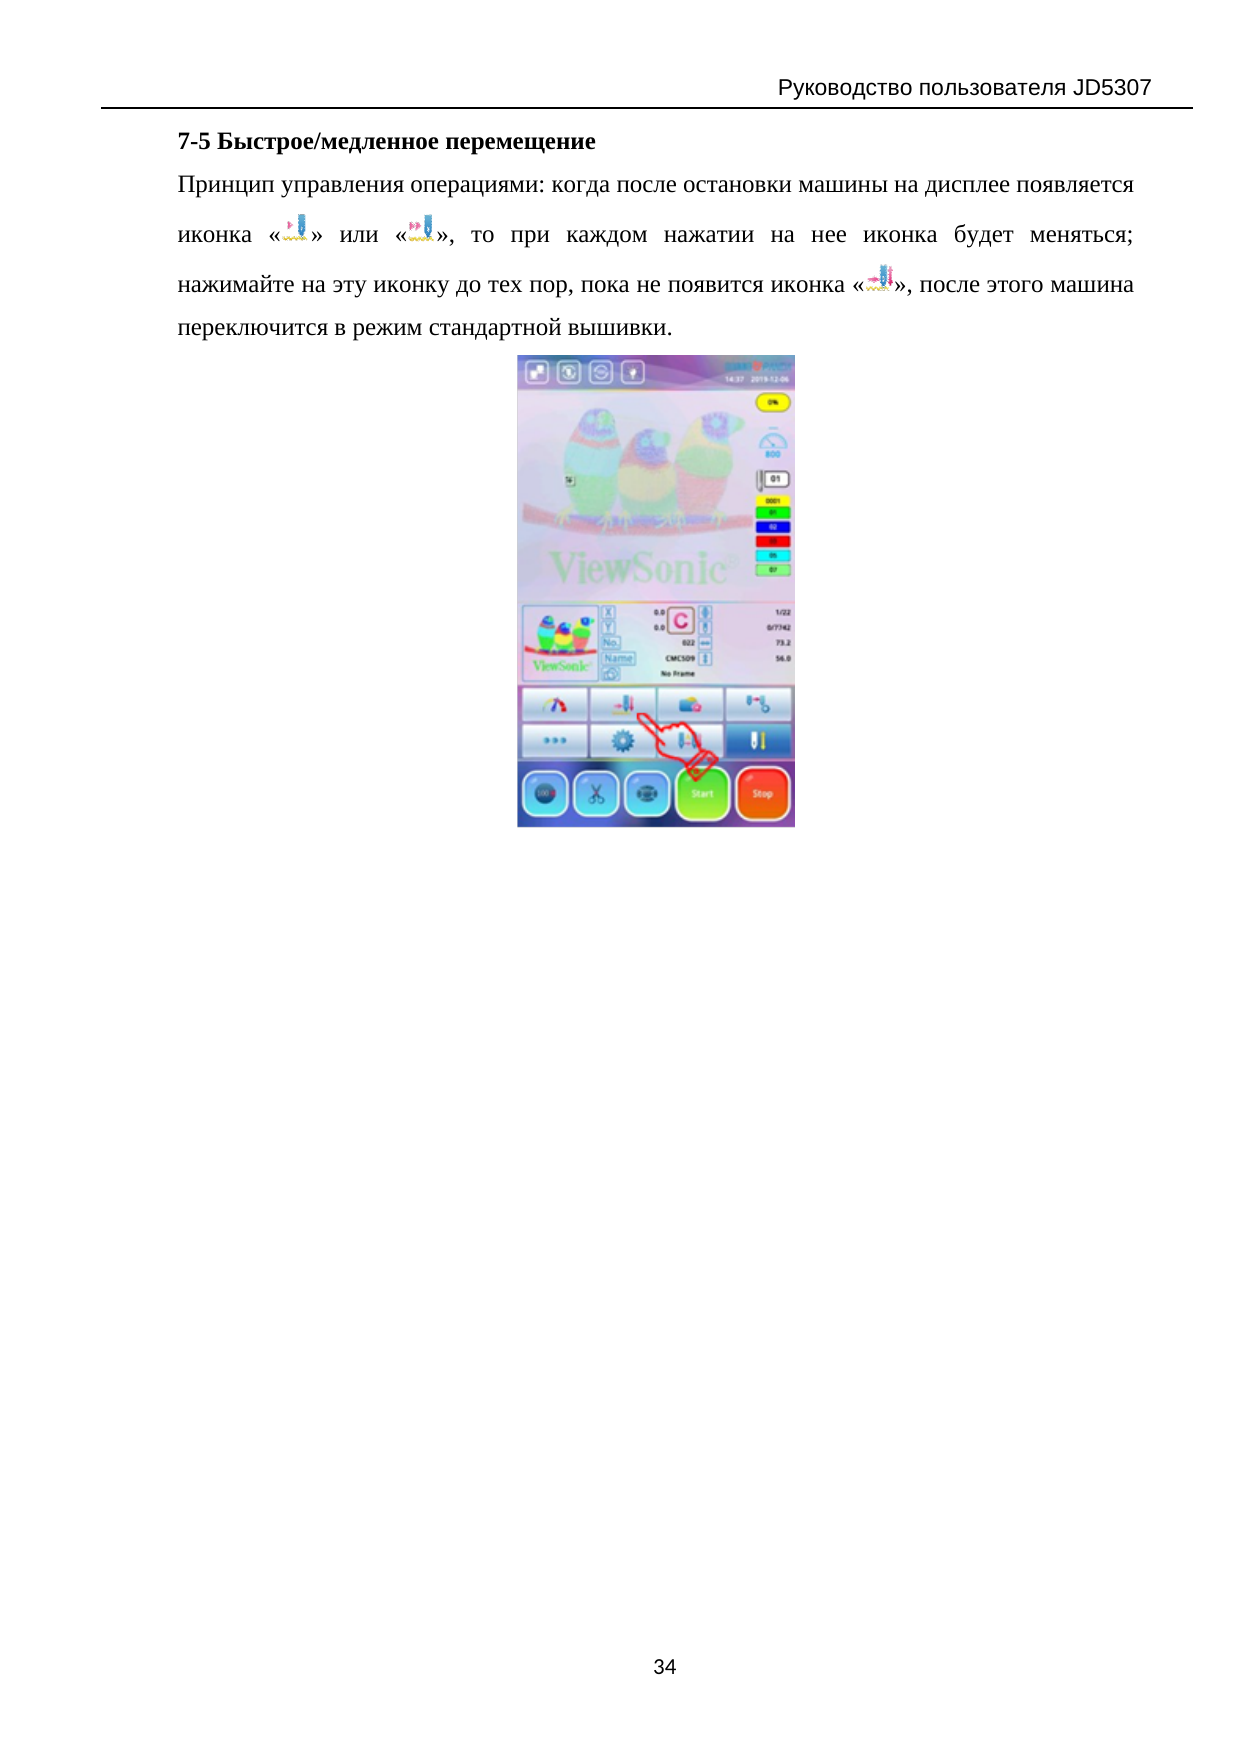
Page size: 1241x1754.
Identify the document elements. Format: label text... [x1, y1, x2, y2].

picture [516, 355, 795, 829]
picture [407, 214, 437, 243]
picture [280, 212, 311, 243]
text Принцип управления операциями: когда после остановки машины на дисплее появляется иконка «» или «», то при каждом нажатии на нее иконка будет меняться; нажимайте на эту иконку до тех пор, пока не появится иконка «», после этого машина переключится в режим стандартной вышивки. [177, 169, 1134, 341]
text 7-5 Быстрое/медленное перемещение [177, 126, 1134, 155]
picture [866, 262, 894, 293]
